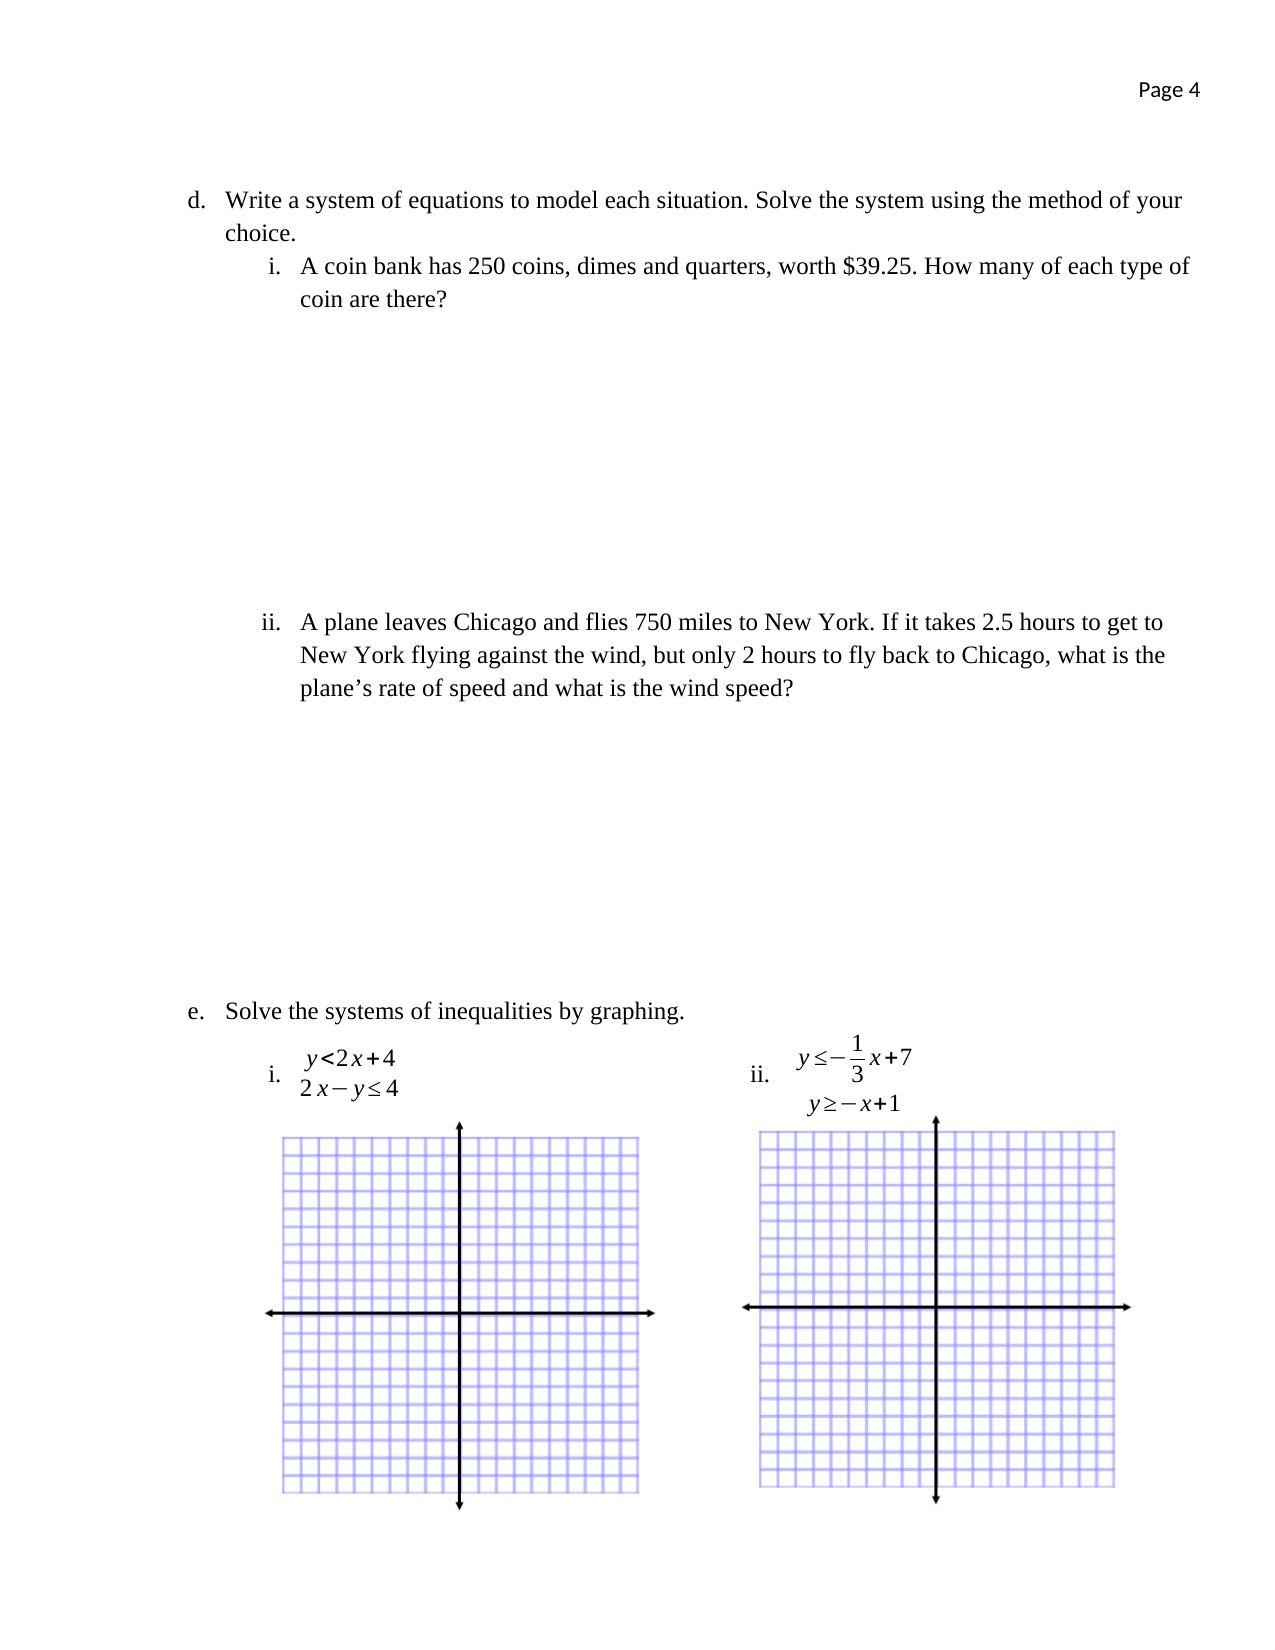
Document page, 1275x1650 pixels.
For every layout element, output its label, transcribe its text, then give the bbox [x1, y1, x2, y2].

list ii. [281, 1029, 1200, 1117]
picture [262, 1109, 672, 1518]
picture [739, 1117, 1149, 1512]
list A plane leaves Chicago and flies 750 miles to New York. If it takes 2.5 hours to get to New York flying against the wind, but only 2 hours to fly back to Chicago, what is the plane’s rate of speed and what is the wind speed? [281, 607, 1200, 702]
list A coin bank has 250 coins, dimes and quarters, worth $39.25. How many of each type of coin are there? [281, 251, 1200, 313]
list Solve the systems of inequalities by graphing. [187, 996, 1200, 1025]
list Write a system of equations to model each situation. Solve the system using the method of your choice. [187, 185, 1200, 247]
